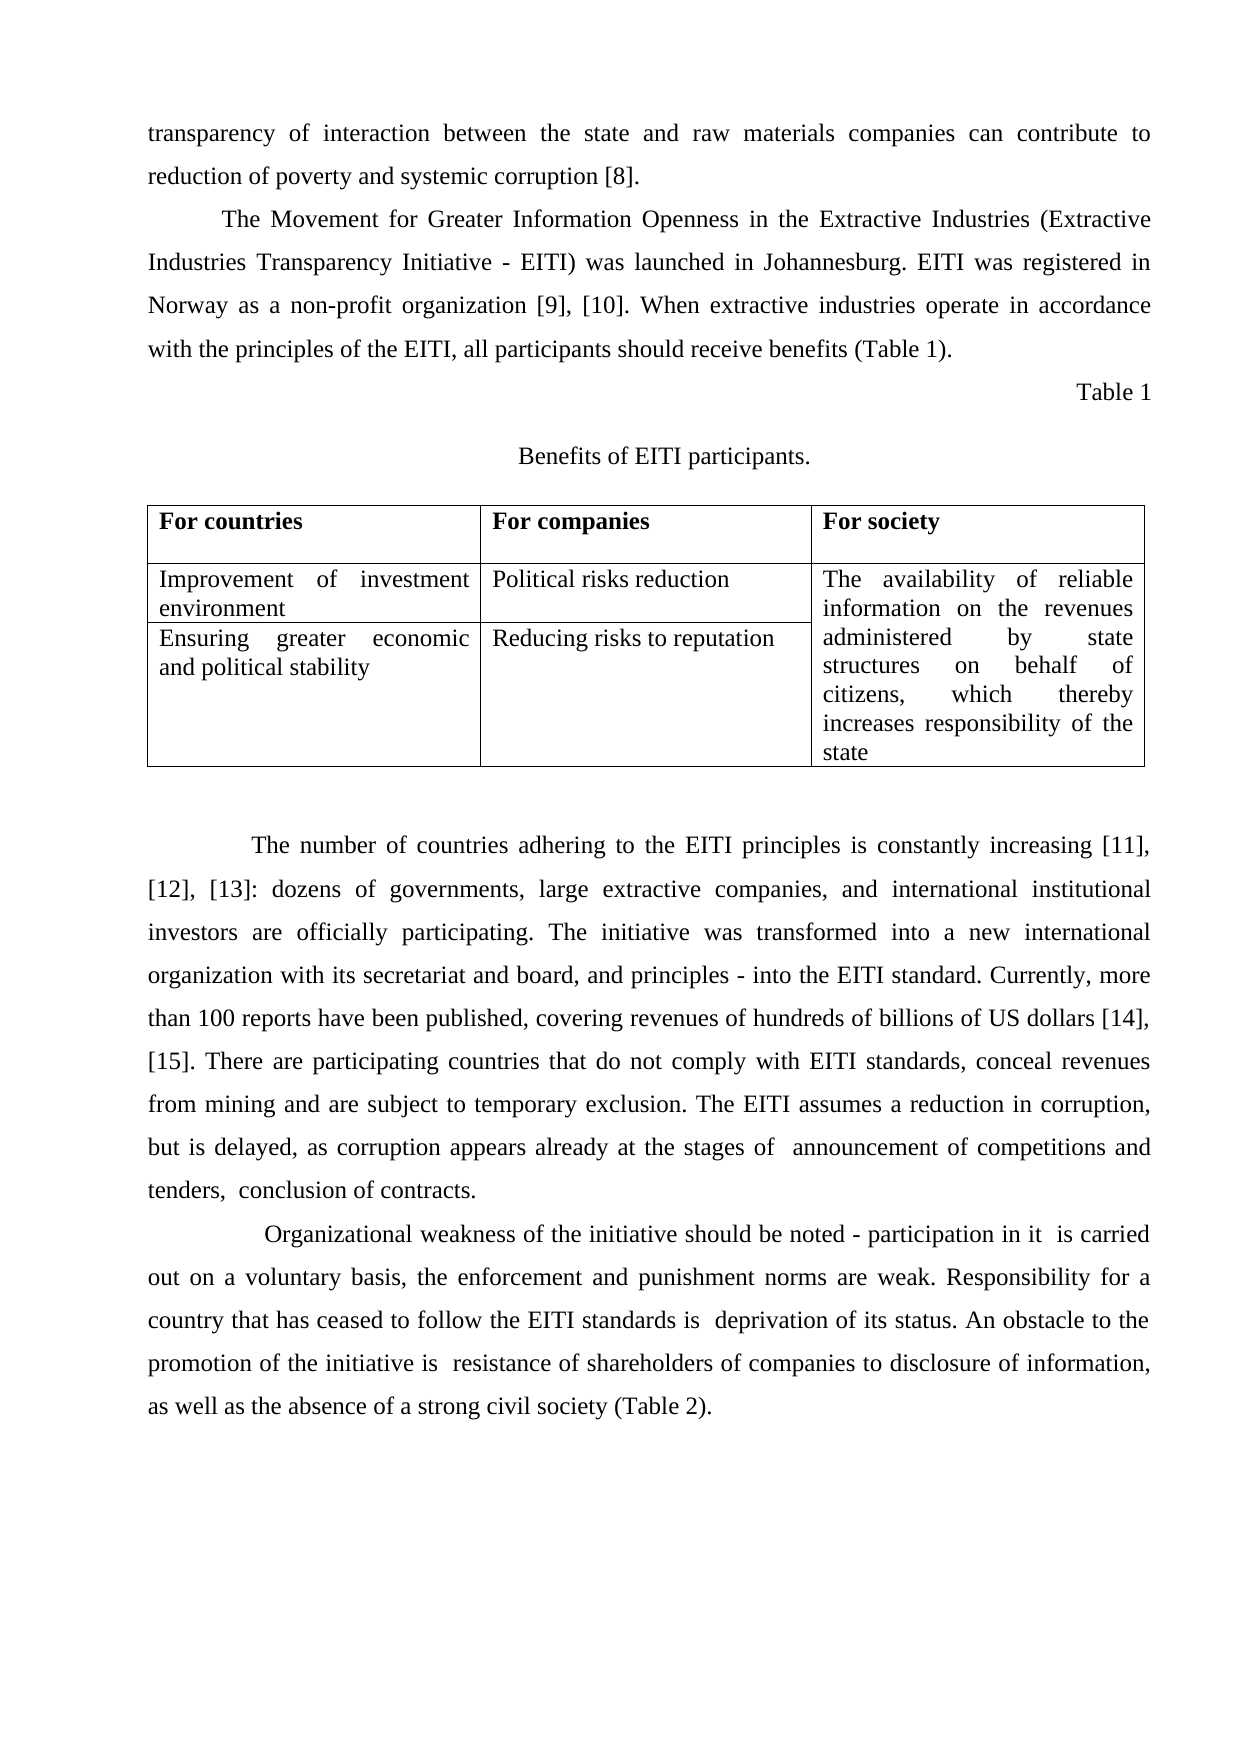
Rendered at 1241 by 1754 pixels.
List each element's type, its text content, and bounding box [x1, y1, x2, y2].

table_header For society [812, 506, 1144, 563]
text Organizational weakness of the initiative should be noted - participation in it is carried out on a voluntary basis, the enforcement and punishment norms are weak. Responsibility for a country that has ceased to follow the EITI standards is deprivation of its status. An obstacle to the promotion of the initiative is resistance of shareholders of companies to disclosure of information, as well as the absence of a strong civil society (Table 2). [148, 1219, 1152, 1420]
text Benefits of EITI participants. [177, 441, 1152, 469]
text The number of countries adhering to the EITI principles is constantly increasing [11], [12], [13]: dozens of governments, large extractive companies, and international institutional investors are officially participating. The initiative was transformed into a new international organization with its secretariat and board, and principles - into the EITI standard. Currently, more than 100 reports have been published, covering revenues of hundreds of billions of US dollars [14], [15]. There are participating countries that do not comply with EITI standards, conceal revenues from mining and are subject to temporary exclusion. The EITI assumes a reduction in corruption, but is delayed, as corruption appears already at the stages of announcement of competitions and tenders, conclusion of contracts. [148, 831, 1152, 1204]
table_cell The availability of reliable information on the revenues administered by state structures on behalf of citizens, which thereby increases responsibility of the state [812, 564, 1144, 766]
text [148, 118, 1152, 190]
table_cell Improvement of investment environment [148, 564, 480, 622]
table_cell Political risks reduction [481, 564, 811, 622]
table_cell Reducing risks to reputation [481, 623, 811, 766]
text The Movement for Greater Information Openness in the Extractive Industries (Extractive Industries Transparency Initiative - EITI) was launched in Johannesburg. EITI was registered in Norway as a non-profit organization [9], [10]. When extractive industries operate in accordance with the principles of the EITI, all participants should receive benefits (Table 1). [148, 204, 1152, 362]
text Table 1 [148, 377, 1152, 406]
table_header For companies [481, 506, 811, 563]
table_cell Ensuring greater economic and political stability [148, 623, 480, 766]
table_header For countries [148, 506, 480, 563]
